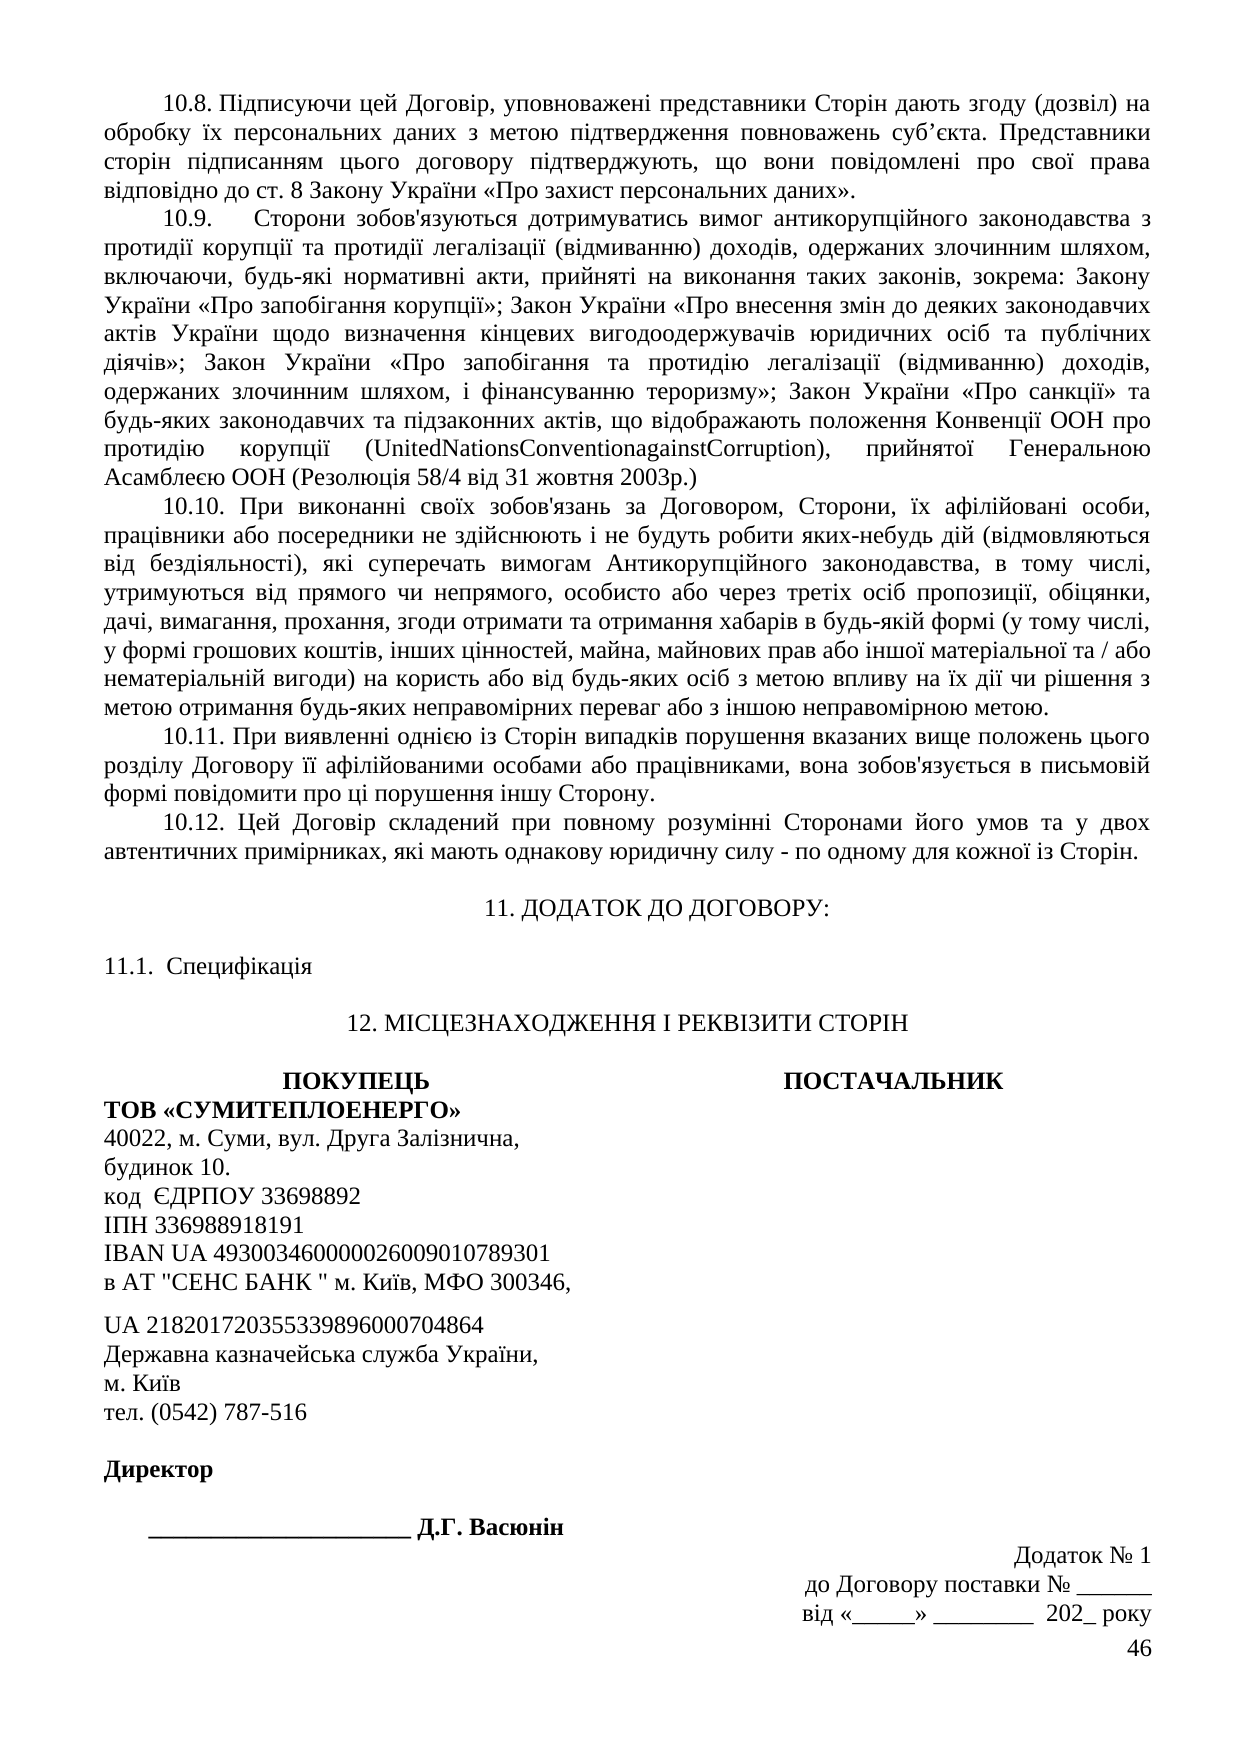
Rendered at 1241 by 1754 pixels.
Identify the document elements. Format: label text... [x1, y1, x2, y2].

text 10.9. Сторони зобов'язуються дотримуватись вимог антикорупційного законодавства з протидії корупції та протидії легалізації (відмиванню) доходів, одержаних злочинним шляхом, включаючи, будь-які нормативні акти, прийняті на виконання таких законів, зокрема: Закону України «Про запобігання корупції»; Закон України «Про внесення змін до деяких законодавчих актів України щодо визначення кінцевих вигодоодержувачів юридичних осіб та публічних діячів»; Закон України «Про запобігання та протидію легалізації (відмиванню) доходів, одержаних злочинним шляхом, і фінансуванню тероризму»; Закон України «Про санкції» та будь-яких законодавчих та підзаконних актів, що відображають положення Конвенції ООН про протидію корупції (UnitedNationsConventionagainstCorruption), прийнятої Генеральною Асамблеєю ООН (Резолюція 58/4 від 31 жовтня 2003р.) [103, 203, 1152, 491]
text 11.1. Специфікація [103, 951, 1152, 980]
text 10.12. Цей Договір складений при повному розумінні Сторонами його умов та у двох автентичних примірниках, які мають однакову юридичну силу - по одному для кожної із Сторін. [103, 807, 1152, 865]
text 11. ДОДАТОК ДО ДОГОВОРУ: [103, 893, 1152, 922]
text 12. МІСЦЕЗНАХОДЖЕННЯ І РЕКВІЗИТИ СТОРІН [103, 1008, 1152, 1037]
text 10.8. Підписуючи цей Договір, уповноважені представники Сторін дають згоду (дозвіл) на обробку їх персональних даних з метою підтвердження повноважень суб’єкта. Представники сторін підписанням цього договору підтверджують, що вони повідомлені про свої права відповідно до ст. 8 Закону України «Про захист персональних даних». [103, 88, 1152, 203]
text до Договору поставки № ______ [103, 1569, 1152, 1598]
text 10.11. При виявленні однією із Сторін випадків порушення вказаних вище положень цього розділу Договору її афілійованими особами або працівниками, вона зобов'язується в письмовій формі повідомити про ці порушення іншу Сторону. [103, 721, 1152, 807]
table_header ПОКУПЕЦЬ ТОВ «СУМИТЕПЛОЕНЕРГО» 40022, м. Суми, вул. Друга Залізнична, будинок 10. код ЄДРПОУ 33698892 ІПН 336988918191 IBAN UA 493003460000026009010789301 в АТ "СЕНС БАНК " м. Київ, МФО 300346, UA 218201720355339896000704864 Державна казначейська служба України, м. Київ тел. (0542) 787-516 Директор _____________________ Д.Г. Васюнін [93, 1066, 621, 1540]
text від «_____» ________ 202_ року [103, 1598, 1152, 1627]
text Додаток № 1 [103, 1540, 1152, 1569]
text 10.10. При виконанні своїх зобов'язань за Договором, Сторони, їх афілійовані особи, працівники або посередники не здійснюють і не будуть робити яких-небудь дій (відмовляються від бездіяльності), які суперечать вимогам Антикорупційного законодавства, в тому числі, утримуються від прямого чи непрямого, особисто або через третіх осіб пропозиції, обіцянки, дачі, вимагання, прохання, згоди отримати та отримання хабарів в будь-якій формі (у тому числі, у формі грошових коштів, інших цінностей, майна, майнових прав або іншої матеріальної та / або нематеріальній вигоди) на користь або від будь-яких осіб з метою впливу на їх дії чи рішення з метою отримання будь-яких неправомірних переваг або з іншою неправомірною метою. [103, 491, 1152, 721]
table_header ПОСТАЧАЛЬНИК [621, 1066, 1167, 1540]
